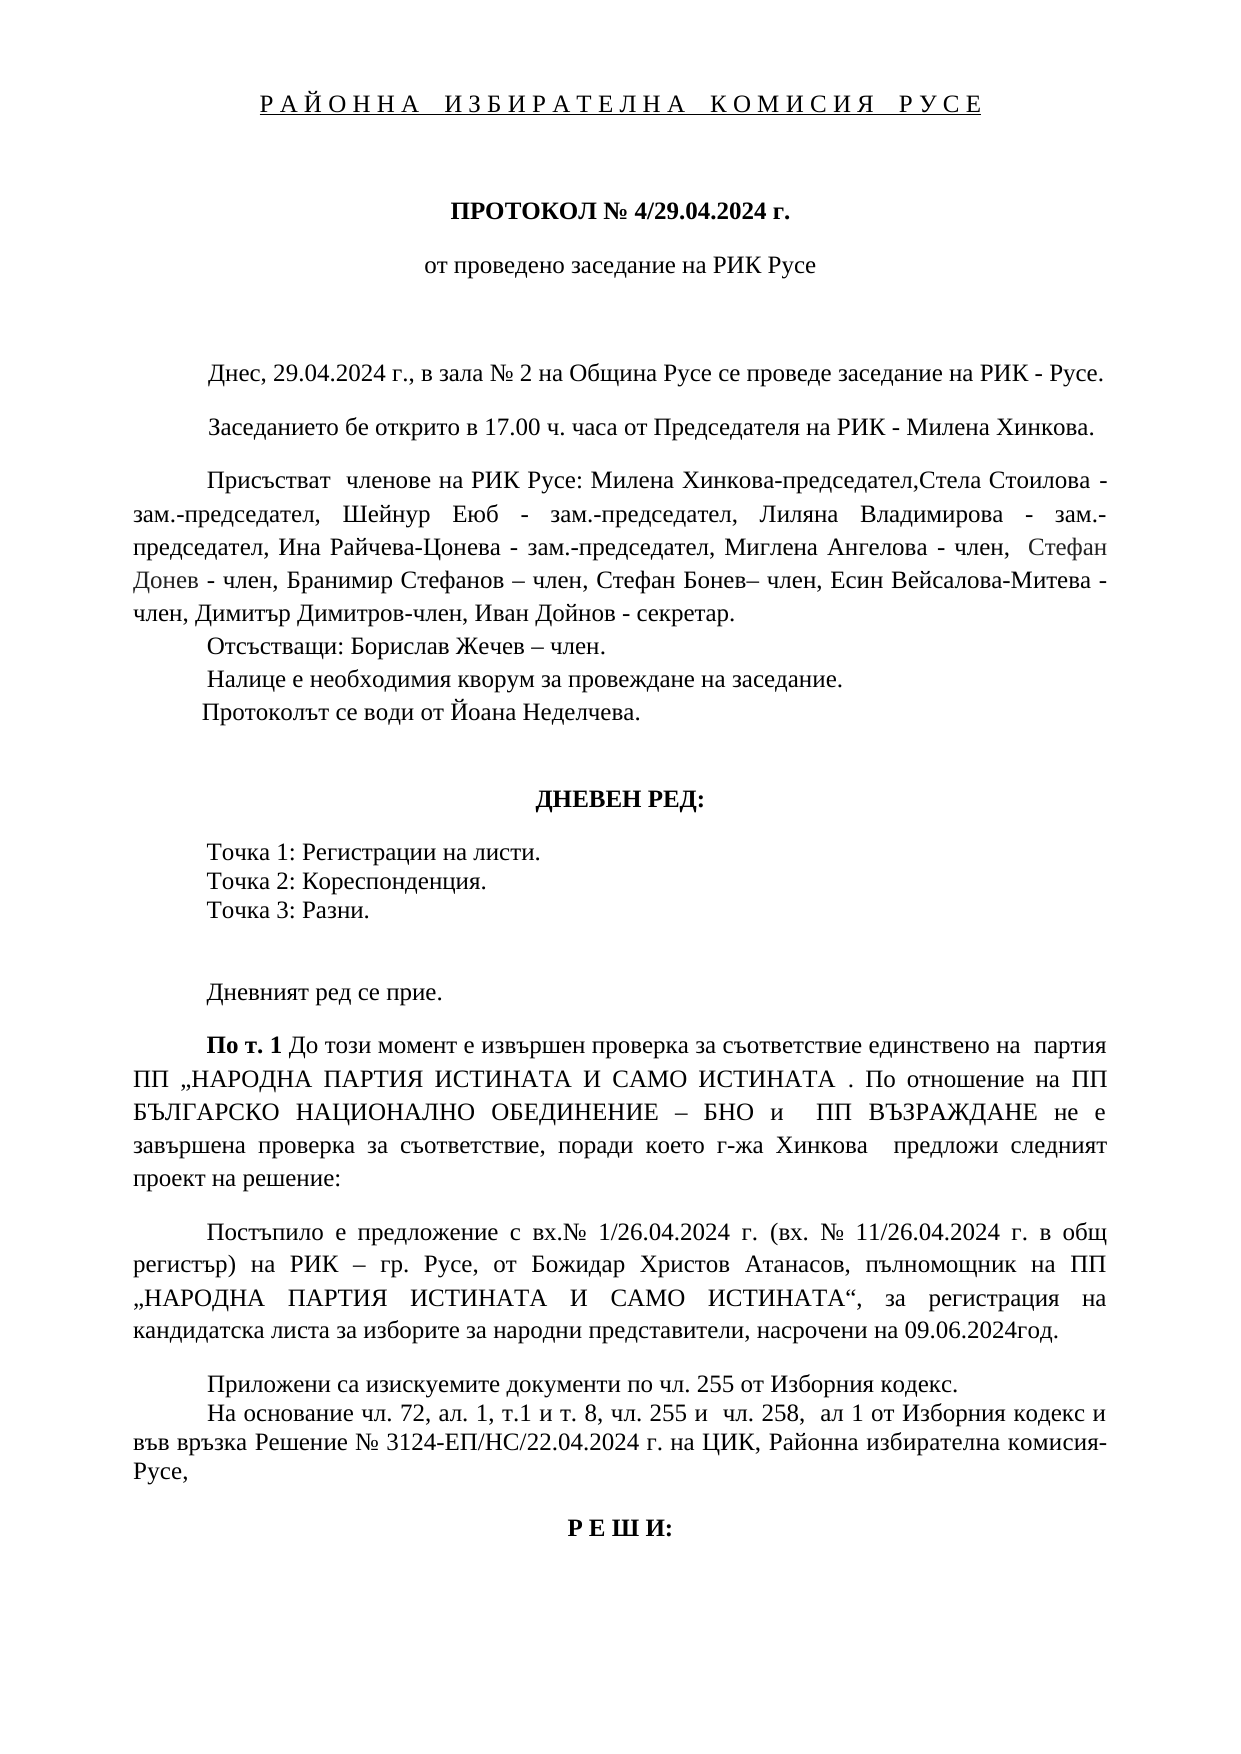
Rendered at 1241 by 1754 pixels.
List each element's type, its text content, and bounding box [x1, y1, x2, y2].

text Протоколът се води от Йоана Неделчева. [133, 697, 1107, 726]
text Дневният ред се прие. [133, 977, 1107, 1006]
text Днес, 29.04.2024 г., в зала № 2 на Община Русе се проведе заседание на РИК - Русе. [133, 358, 1107, 387]
title Точка 2: Кореспонденция. [133, 866, 1107, 895]
text По т. 1 До този момент е извършен проверка за съответствие единствено на партия ПП „НАРОДНА ПАРТИЯ ИСТИНАТА И САМО ИСТИНАТА . По отношение на ПП БЪЛГАРСКО НАЦИОНАЛНО ОБЕДИНЕНИЕ – БНО и ПП ВЪЗРАЖДАНЕ не е завършена проверка за съответствие, поради което г-жа Хинкова предложи следният проект на решение: [133, 1031, 1107, 1191]
text Р Е Ш И: [133, 1513, 1107, 1542]
text ДНЕВЕН РЕД: [133, 784, 1107, 812]
text На основание чл. 72, ал. 1, т.1 и т. 8, чл. 255 и чл. 258, ал 1 от Изборния кодекс и във връзка Решение № 3124-ЕП/НС/22.04.2024 г. на ЦИК, Районна избирателна комисия-Русе, [133, 1398, 1107, 1484]
text Постъпило е предложение с вх.№ 1/26.04.2024 г. (вх. № 11/26.04.2024 г. в общ регистър) на РИК – гр. Русе, от Божидар Христов Атанасов, пълномощник на ПП „НАРОДНА ПАРТИЯ ИСТИНАТА И САМО ИСТИНАТА“, за регистрация на кандидатска листа за изборите за народни представители, насрочени на 09.06.2024год. [133, 1217, 1107, 1344]
text Налице е необходимия кворум за провеждане на заседание. [133, 664, 1107, 692]
text ПРОТОКОЛ № 4/29.04.2024 г. [133, 196, 1107, 225]
title Точка 1: Регистрации на листи. [133, 837, 1107, 866]
text Заседанието бе открито в 17.00 ч. часа от Председателя на РИК - Милена Хинкова. [133, 412, 1107, 441]
text Отсъстващи: Борислав Жечев – член. [133, 631, 1107, 659]
text Р А Й О Н Н А И З Б И Р А Т Е Л Н А К О М И С И Я Р У С Е [133, 89, 1107, 117]
title Точка 3: Разни. [133, 895, 1107, 924]
text Присъстват членове на РИК Русе: Милена Хинкова-председател,Стела Стоилова - зам.-председател, Шейнур Еюб - зам.-председател, Лиляна Владимирова - зам.-председател, Ина Райчева-Цонева - зам.-председател, Миглена Ангелова - член, Стефан Донев - член, Бранимир Стефанов – член, Стефан Бонев– член, Есин Вейсалова-Митева - член, Димитър Димитров-член, Иван Дойнов - секретар. [133, 466, 1107, 626]
text Приложени са изискуемите документи по чл. 255 от Изборния кодекс. [133, 1369, 1107, 1398]
text от проведено заседание на РИК Русе [133, 250, 1107, 279]
